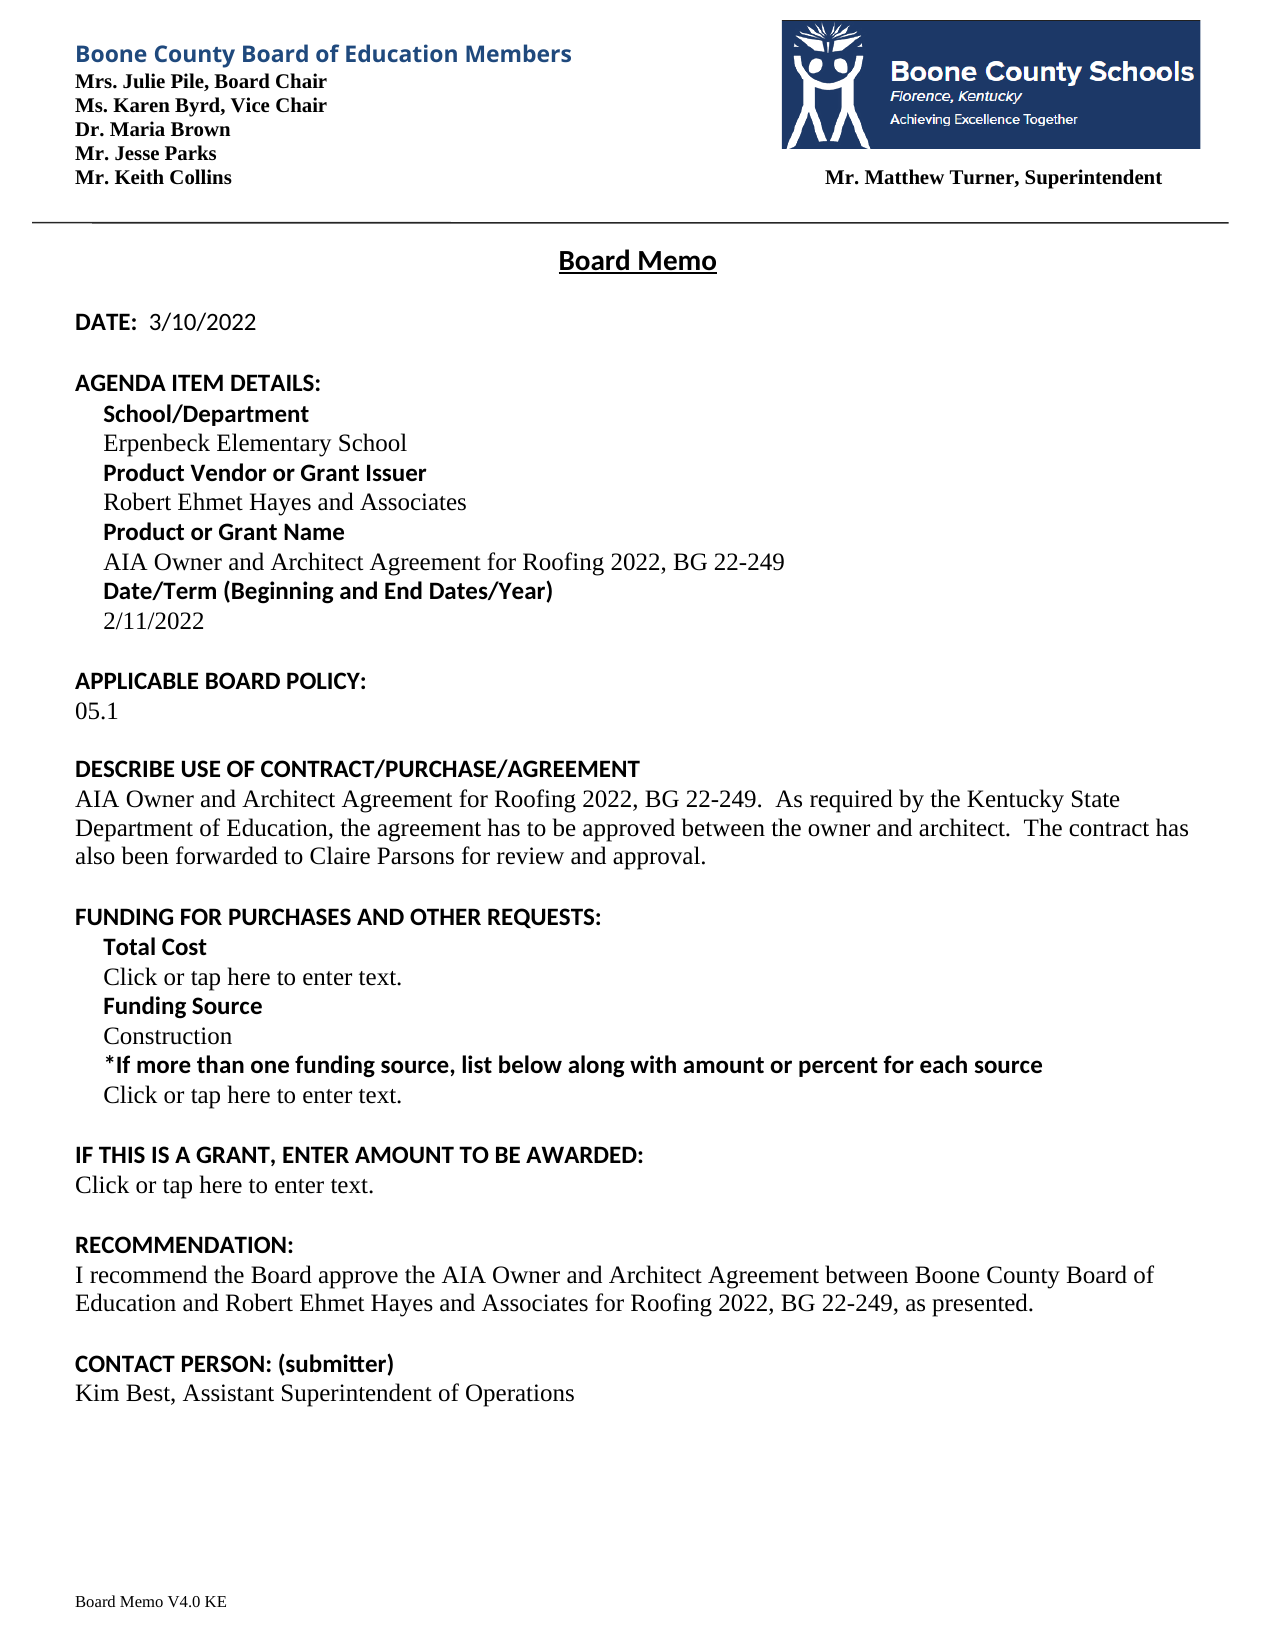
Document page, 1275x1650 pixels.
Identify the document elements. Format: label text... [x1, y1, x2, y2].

text CONTACT PERSON: (submitter) [75, 1348, 1200, 1378]
picture [781, 20, 1201, 149]
text *If more than one funding source, list below along with amount or percent for each source [75, 1050, 1200, 1080]
text Funding Source [103, 990, 1200, 1021]
text DESCRIBE USE OF CONTRACT/PURCHASE/AGREEMENT [75, 753, 1200, 784]
text RECOMMENDATION: [75, 1229, 1200, 1260]
text Product or Grant Name [103, 516, 1200, 547]
text School/Department [103, 398, 1200, 428]
text Product Vendor or Grant Issuer [103, 457, 1200, 487]
text FUNDING FOR PURCHASES AND OTHER REQUESTS: [75, 901, 1200, 931]
text Date/Term (Beginning and End Dates/Year) [103, 576, 1200, 606]
text IF THIS IS A GRANT, ENTER AMOUNT TO BE AWARDED: [75, 1139, 1200, 1170]
text Board Memo [75, 242, 1200, 277]
text APPLICABLE BOARD POLICY: [75, 665, 1200, 696]
text AGENDA ITEM DETAILS: [75, 367, 1200, 398]
text DATE: [75, 306, 1200, 337]
text Total Cost [103, 931, 1200, 962]
